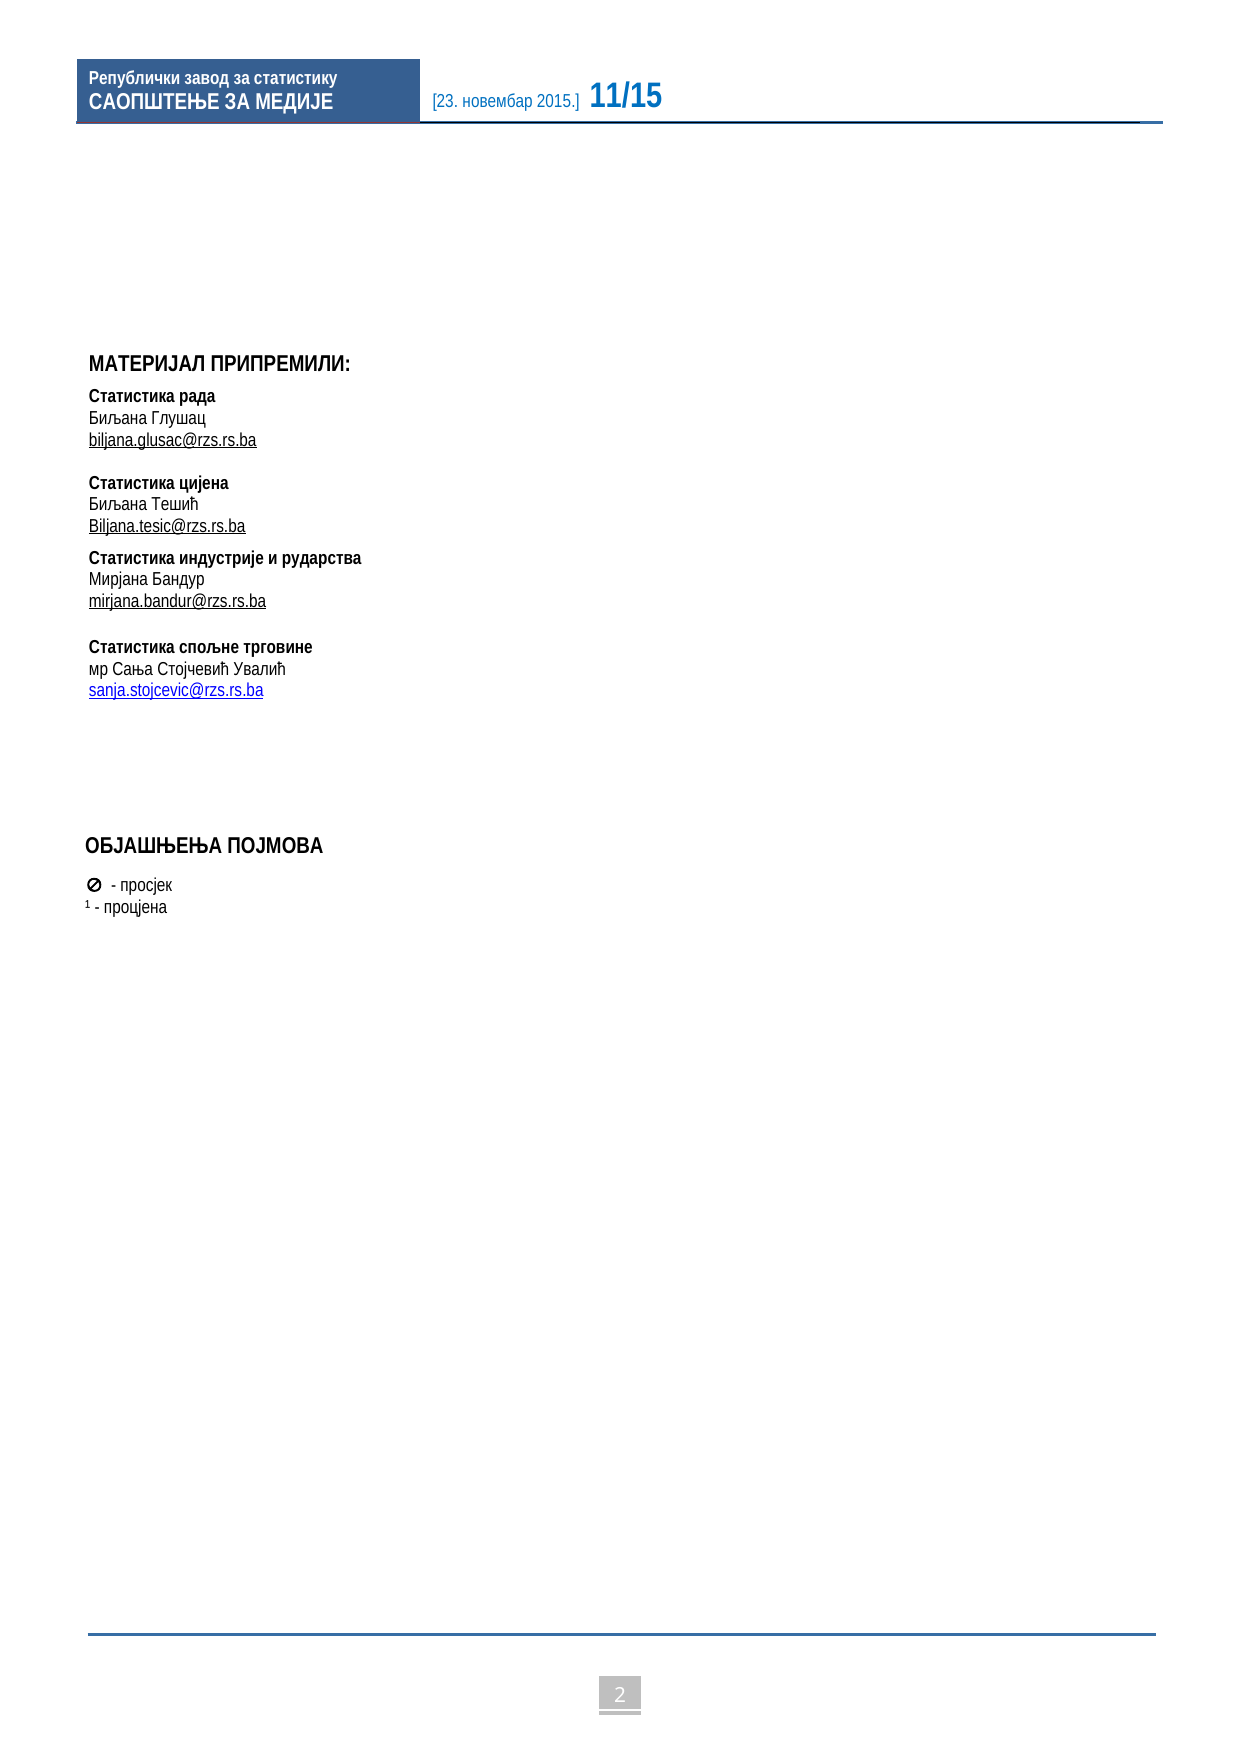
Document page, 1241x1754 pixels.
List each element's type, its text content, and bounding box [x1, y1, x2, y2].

table_header ОБЈАШЊЕЊА ПОЈМОВА [74, 753, 1166, 874]
table_cell Статистика спољне трговине мр Сања Стојчевић Увалић sanja.stojcevic@rzs.rs.ba [78, 636, 1163, 707]
table_cell Статистика цијена Биљана Тешић Biljana.tesic@rzs.rs.ba [78, 472, 1163, 547]
table_cell Статистика рада Биљана Глушац biljana.glusac@rzs.rs.ba [78, 385, 1163, 472]
table_header МАТЕРИЈАЛ ПРИПРЕМИЛИ: [78, 350, 1163, 385]
table_cell - просјек ¹ - процјена [74, 874, 1166, 981]
table_cell Статистика индустрије и рударства Мирјана Бандур mirjana.bandur@rzs.rs.ba [78, 547, 1163, 636]
